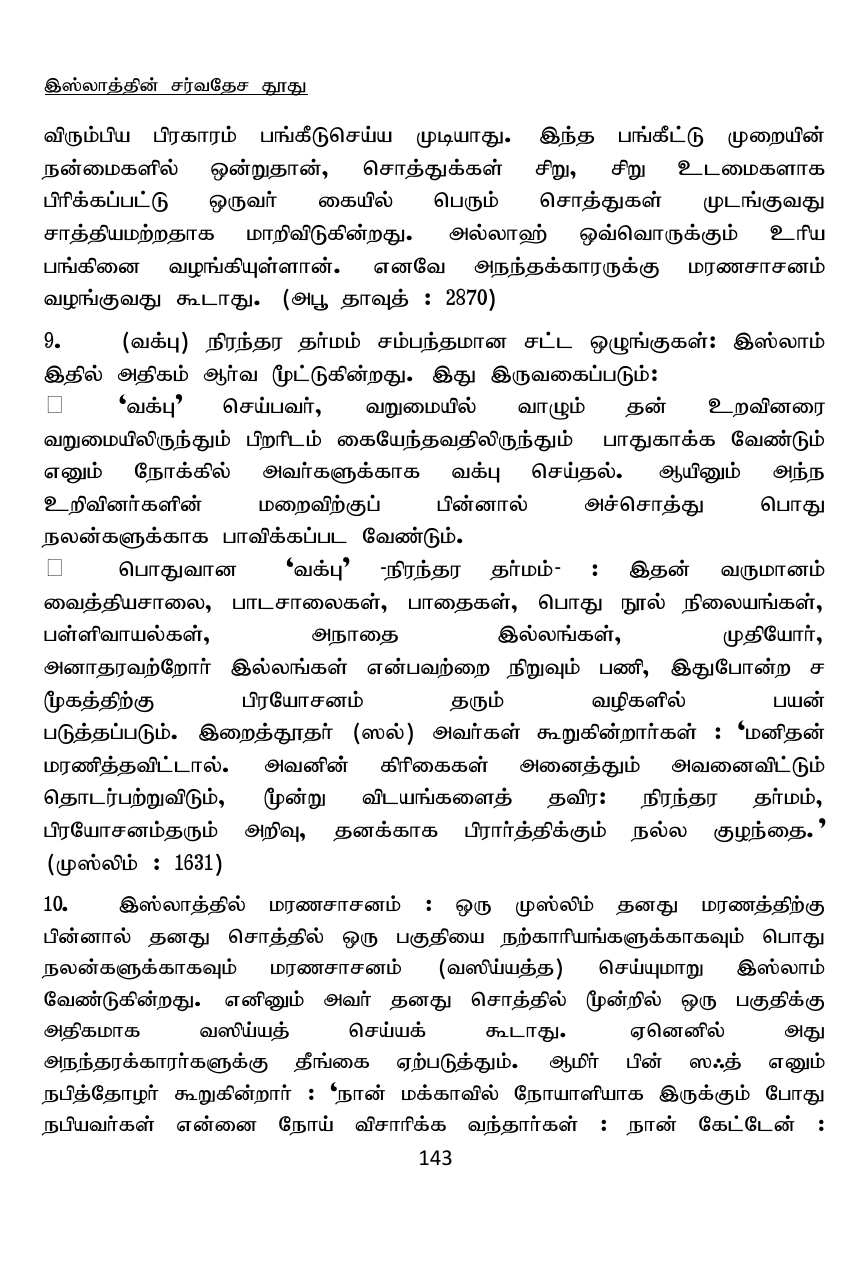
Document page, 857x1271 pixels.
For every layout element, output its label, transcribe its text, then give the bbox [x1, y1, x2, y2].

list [44, 124, 827, 315]
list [44, 894, 827, 1140]
list 'tf;G" nra;gth;> tWikapy; thOk; jd; cwtpdiu tWikapypUe;Jk; gpwhplk; ifNae;jtjpypUe;Jk; ghJfhf;f Ntz;Lk; vDk; Nehf;fpy; mth;fSf;fhf tf;G nra;jy;. MapDk; me;e cwptpdh;fspd; kiwtpw;Fg; gpd;dhy; mr;nrhj;J nghJ eyd;fSf;fhf ghtpf;fg;gl Ntz;Lk;. [44, 394, 827, 553]
list nghJthd “'tf;G" -epue;ju jh;kk;- : ,jd; tUkhdk; itj;jparhiy> ghlrhiyfs;> ghijfs;> nghJ E}y; epiyaq;fs;> gs;spthay;fs;> mehij ,y;yq;fs;> KjpNahh;> mdhjutw;Nwhh; ,y;yq;fs; vd;gtw;iw epWTk; gzp> ,JNghd;w r%fj;jpw;F gpuNahrdk; jUk; topfspy; gad; gLj;jg;gLk;. ,iwj;J}jh; (]y;) mth;fs; $Wfpd;whh;fs; : 'kdpjd; kuzpj;jtpl;lhy;. mtdpd;; fphpiffs; midj;Jk; mtidtpl;Lk; njhlu;gw;WtpLk;> %d;W tplaq;fisj; jtpu: epue;ju jh;kk;> gpuNahrdk;jUk; mwpT> jdf;fhf gpuhh;j;jpf;Fk; ey;y Foe;ij." (K];ypk; : 1631) [44, 558, 827, 879]
list (tf;G) epue;ju jh;kk; rk;ge;jkhd rl;l xOq;Ffs;: ,];yhk; ,jpy; mjpfk; Mh;t %l;Lfpd;wJ. ,J ,Utifg;gLk;: [44, 329, 827, 390]
